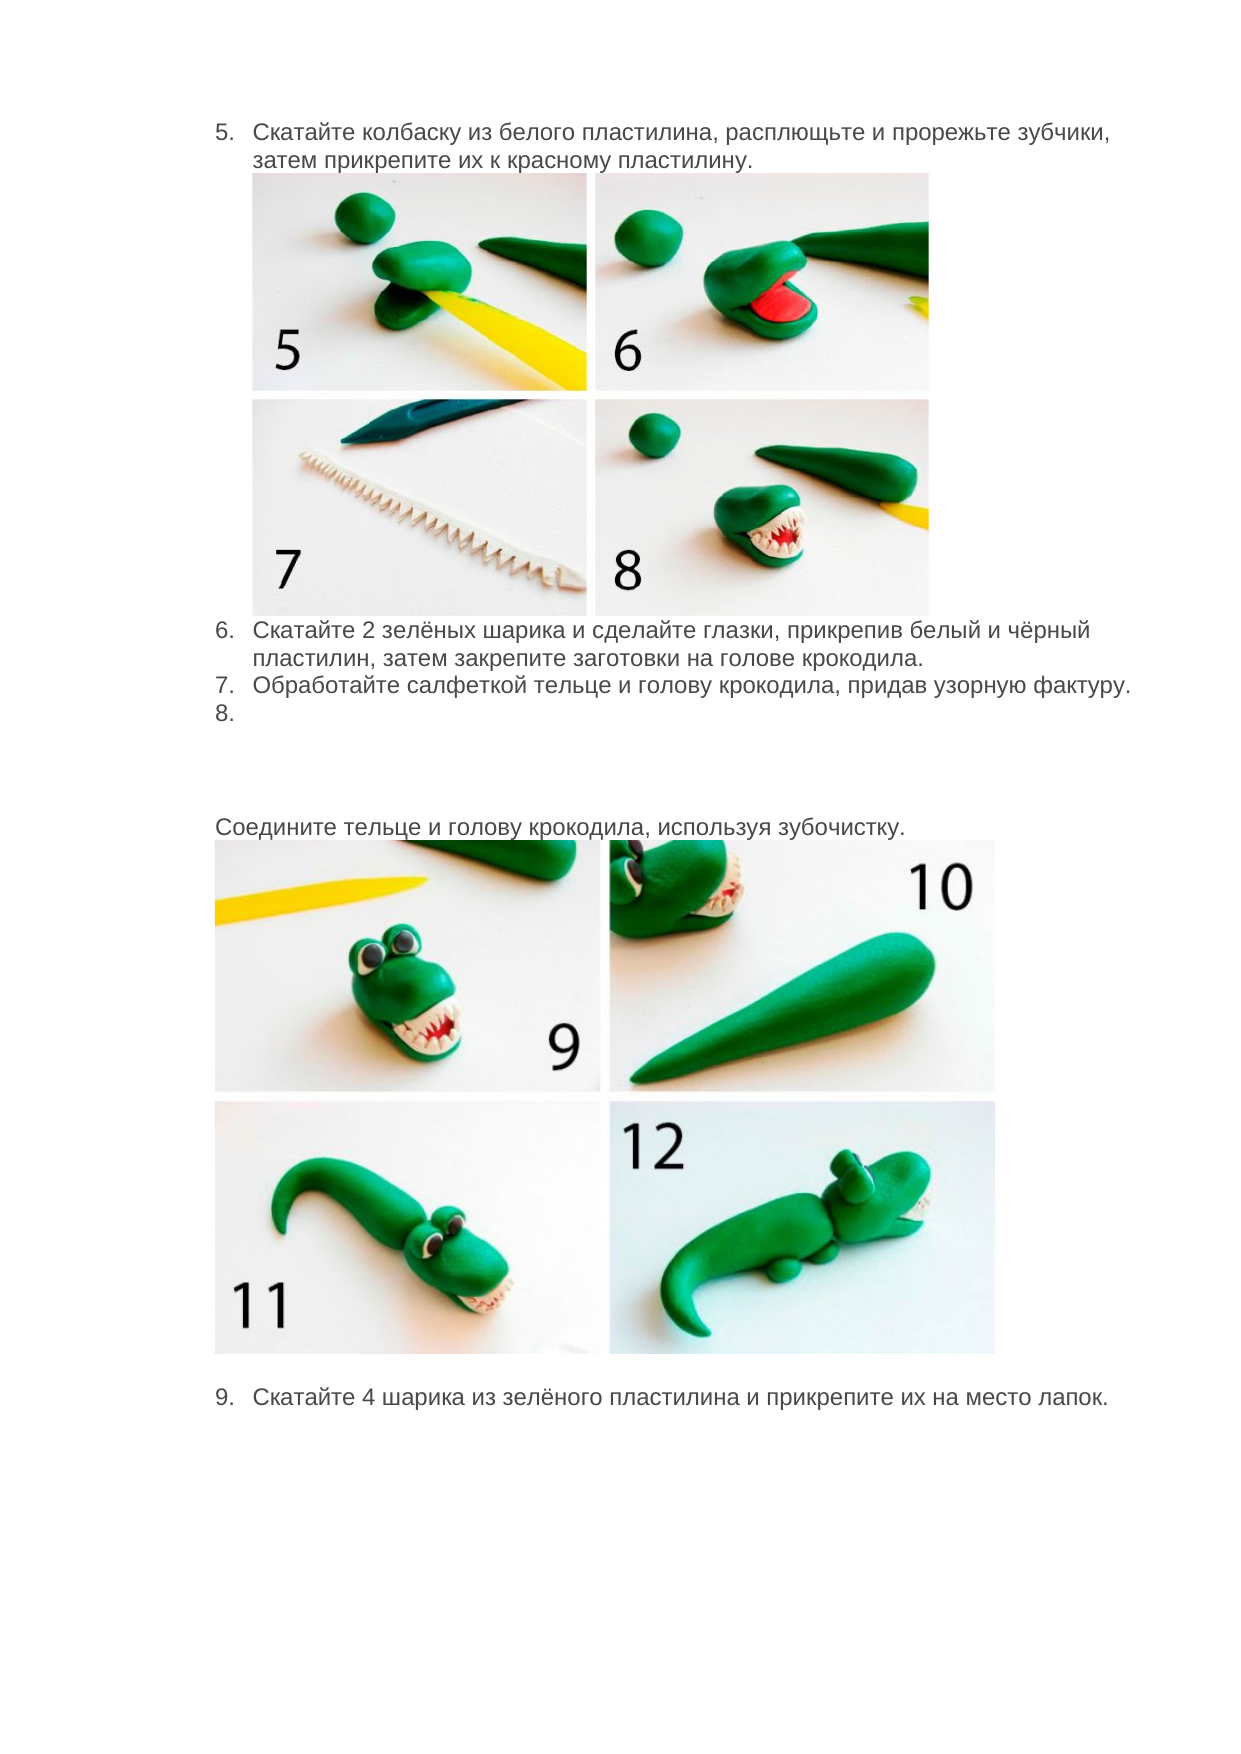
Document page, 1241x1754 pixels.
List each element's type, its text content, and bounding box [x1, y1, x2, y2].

list Обработайте салфеткой тельце и голову крокодила, придав узорную фактуру. [215, 671, 1152, 699]
list Скатайте 4 шарика из зелёного пластилина и прикрепите их на место лапок. [215, 1383, 1152, 1411]
picture [252, 173, 929, 616]
list Скатайте 2 зелёных шарика и сделайте глазки, прикрепив белый и чёрный пластилин, затем закрепите заготовки на голове крокодила. [215, 616, 1152, 671]
picture [214, 840, 996, 1354]
